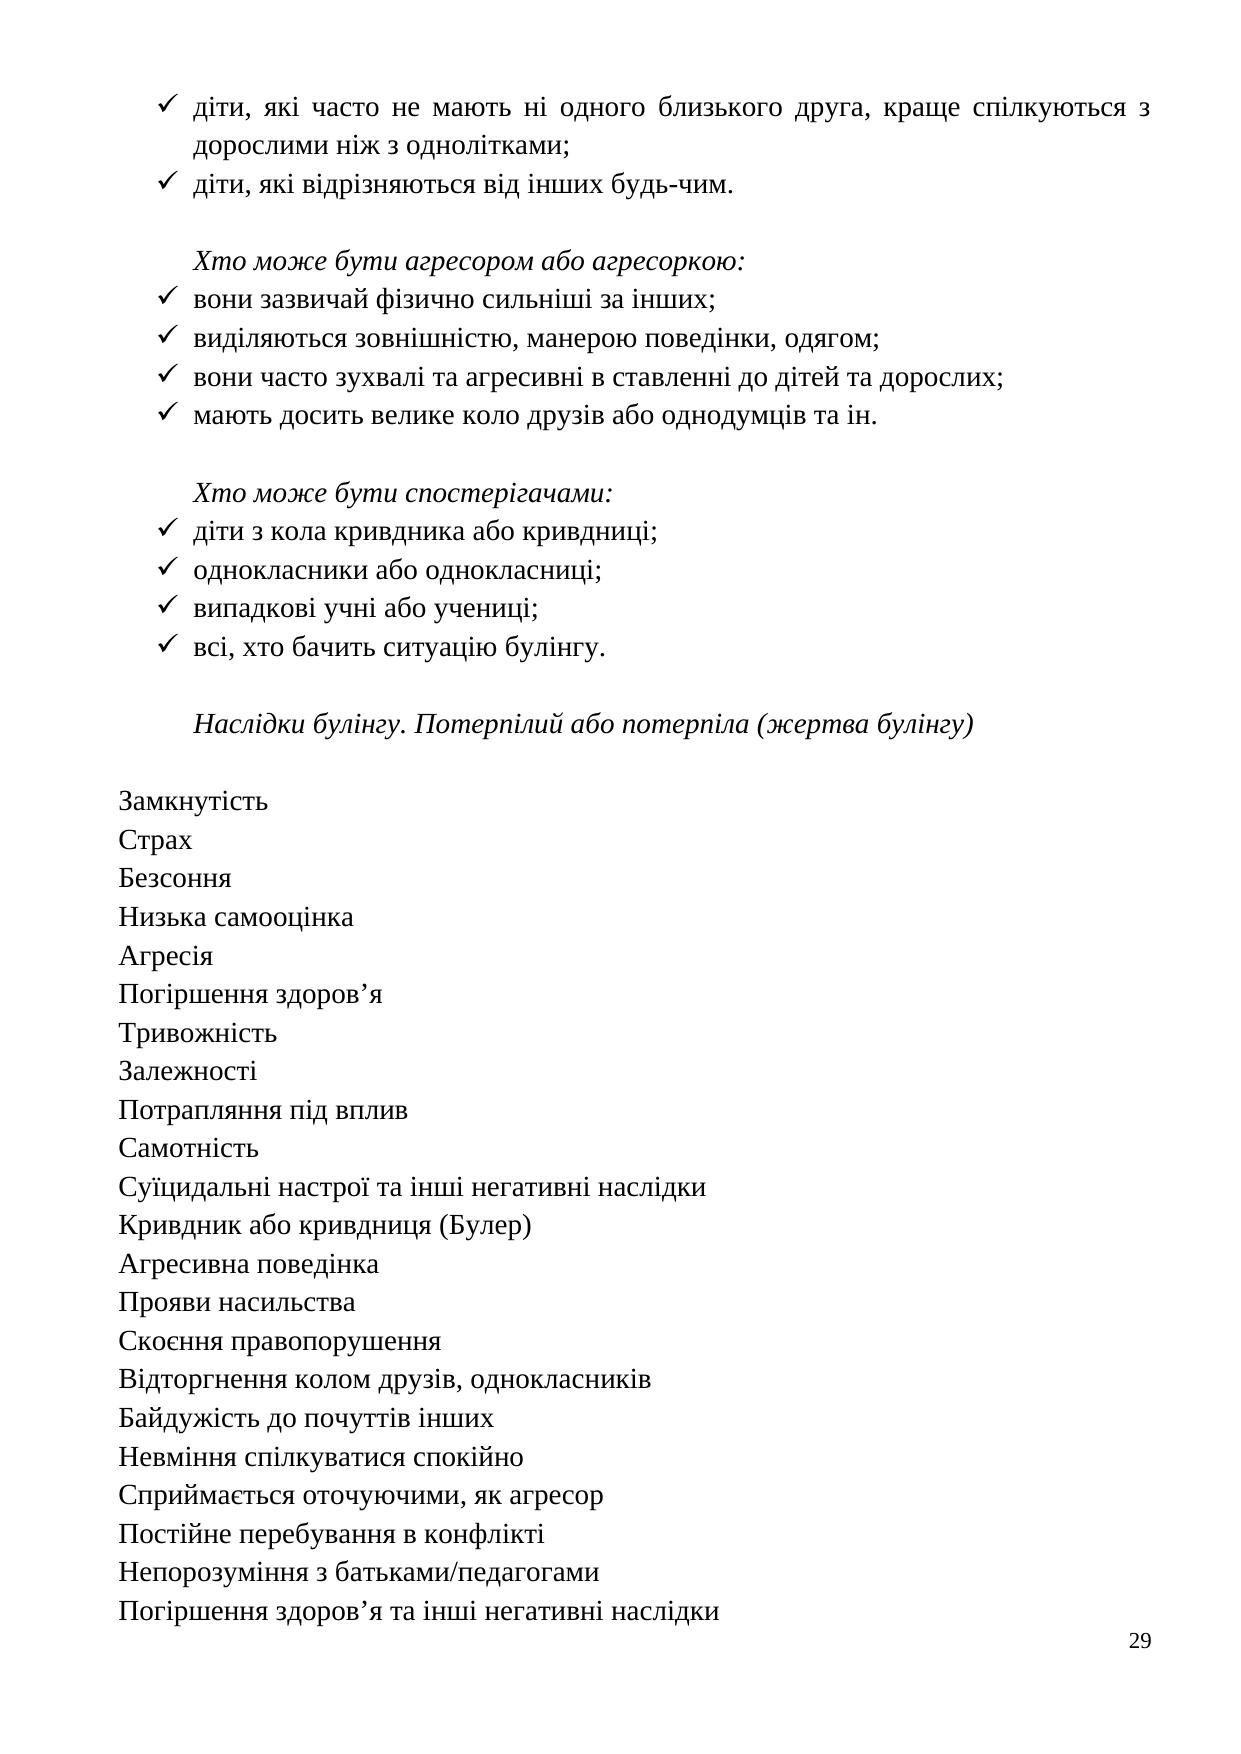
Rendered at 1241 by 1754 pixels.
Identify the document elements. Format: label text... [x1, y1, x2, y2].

list вони зазвичай фізично сильніші за інших; [156, 282, 1152, 315]
text Байдужість до почуттів інших [118, 1400, 1152, 1434]
text Постійне перебування в конфлікті [118, 1516, 1152, 1549]
text Страх [118, 822, 1152, 856]
list мають досить велике коло друзів або однодумців та ін. [156, 397, 1152, 431]
text Погіршення здоров’я [118, 976, 1152, 1010]
text Погіршення здоров’я та інші негативні наслідки [118, 1593, 1152, 1626]
text Тривожність [118, 1015, 1152, 1048]
text Агресивна поведінка [118, 1246, 1152, 1279]
text Невміння спілкуватися спокійно [118, 1439, 1152, 1472]
text Самотність [118, 1130, 1152, 1164]
text Наслідки булінгу. Потерпілий або потерпіла (жертва булінгу) [118, 706, 1152, 740]
text Хто може бути спостерігачами: [118, 475, 1152, 508]
text Агресія [118, 938, 1152, 971]
list діти, які відрізняються від інших будь-чим. [156, 166, 1152, 199]
list діти, які часто не мають ні одного близького друга, краще спілкуються з дорослими ніж з однолітками; [156, 89, 1152, 161]
text Безсоння [118, 861, 1152, 894]
list однокласники або однокласниці; [156, 552, 1152, 586]
text Відторгнення колом друзів, однокласників [118, 1362, 1152, 1395]
list випадкові учні або учениці; [156, 591, 1152, 624]
text Замкнутість [118, 783, 1152, 817]
text Скоєння правопорушення [118, 1323, 1152, 1357]
list діти з кола кривдника або кривдниці; [156, 513, 1152, 547]
text Потрапляння під вплив [118, 1092, 1152, 1125]
list всі, хто бачить ситуацію булінгу. [156, 629, 1152, 663]
text Залежності [118, 1053, 1152, 1087]
text Суїцидальні настрої та інші негативні наслідки [118, 1169, 1152, 1202]
text Прояви насильства [118, 1284, 1152, 1318]
text Непорозуміння з батьками/педагогами [118, 1554, 1152, 1588]
list вони часто зухвалі та агресивні в ставленні до дітей та дорослих; [156, 359, 1152, 392]
text Низька самооцінка [118, 899, 1152, 933]
list виділяються зовнішністю, манерою поведінки, одягом; [156, 320, 1152, 354]
text Хто може бути агресором або агресоркою: [118, 243, 1152, 277]
text Сприймається оточуючими, як агресор [118, 1477, 1152, 1511]
text Кривдник або кривдниця (Булер) [118, 1207, 1152, 1241]
